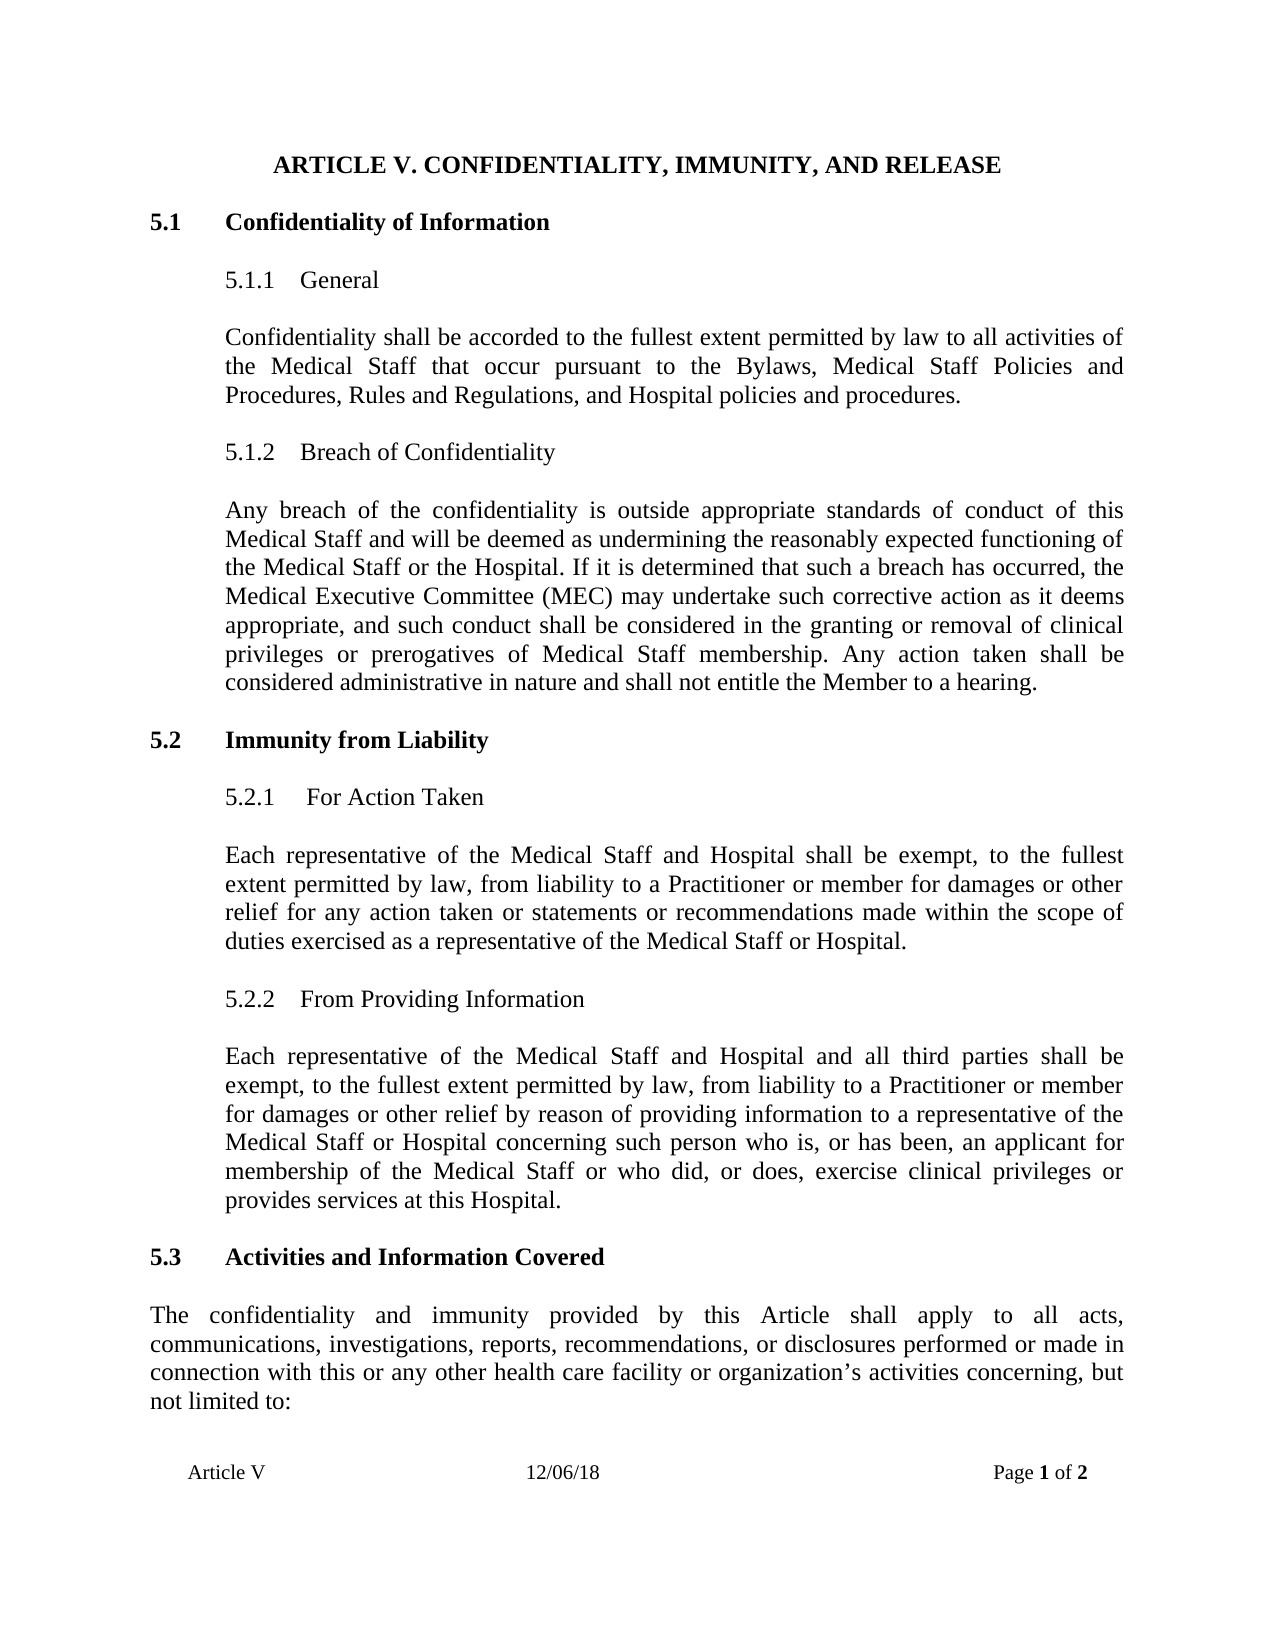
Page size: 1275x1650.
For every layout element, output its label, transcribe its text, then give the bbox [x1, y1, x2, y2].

text 5.1.2 Breach of Confidentiality [225, 437, 1125, 466]
text Any breach of the confidentiality is outside appropriate standards of conduct of this Medical Staff and will be deemed as undermining the reasonably expected functioning of the Medical Staff or the Hospital. If it is determined that such a breach has occurred, the Medical Executive Committee (MEC) may undertake such corrective action as it deems appropriate, and such conduct shall be considered in the granting or removal of clinical privileges or prerogatives of Medical Staff membership. Any action taken shall be considered administrative in nature and shall not entitle the Member to a hearing. [225, 495, 1125, 696]
text Confidentiality shall be accorded to the fullest extent permitted by law to all activities of the Medical Staff that occur pursuant to the Bylaws, Medical Staff Policies and Procedures, Rules and Regulations, and Hospital policies and procedures. [225, 322, 1125, 409]
text 5.1 Confidentiality of Information [150, 207, 1125, 236]
text ARTICLE V. CONFIDENTIALITY, IMMUNITY, AND RELEASE [150, 150, 1125, 179]
text Each representative of the Medical Staff and Hospital and all third parties shall be exempt, to the fullest extent permitted by law, from liability to a Practitioner or member for damages or other relief by reason of providing information to a representative of the Medical Staff or Hospital concerning such person who is, or has been, an applicant for membership of the Medical Staff or who did, or does, exercise clinical privileges or provides services at this Hospital. [225, 1041, 1125, 1214]
text 5.2.2 From Providing Information [225, 984, 1125, 1012]
text 5.2 Immunity from Liability [150, 725, 1125, 754]
text 5.2.1 For Action Taken [225, 782, 1125, 811]
text The confidentiality and immunity provided by this Article shall apply to all acts, communications, investigations, reports, recommendations, or disclosures performed or made in connection with this or any other health care facility or organization’s activities concerning, but not limited to: [150, 1300, 1125, 1415]
text Each representative of the Medical Staff and Hospital shall be exempt, to the fullest extent permitted by law, from liability to a Practitioner or member for damages or other relief for any action taken or statements or recommendations made within the scope of duties exercised as a representative of the Medical Staff or Hospital. [225, 840, 1125, 955]
text 5.1.1 General [225, 265, 1125, 294]
text 5.3 Activities and Information Covered [150, 1242, 1125, 1271]
